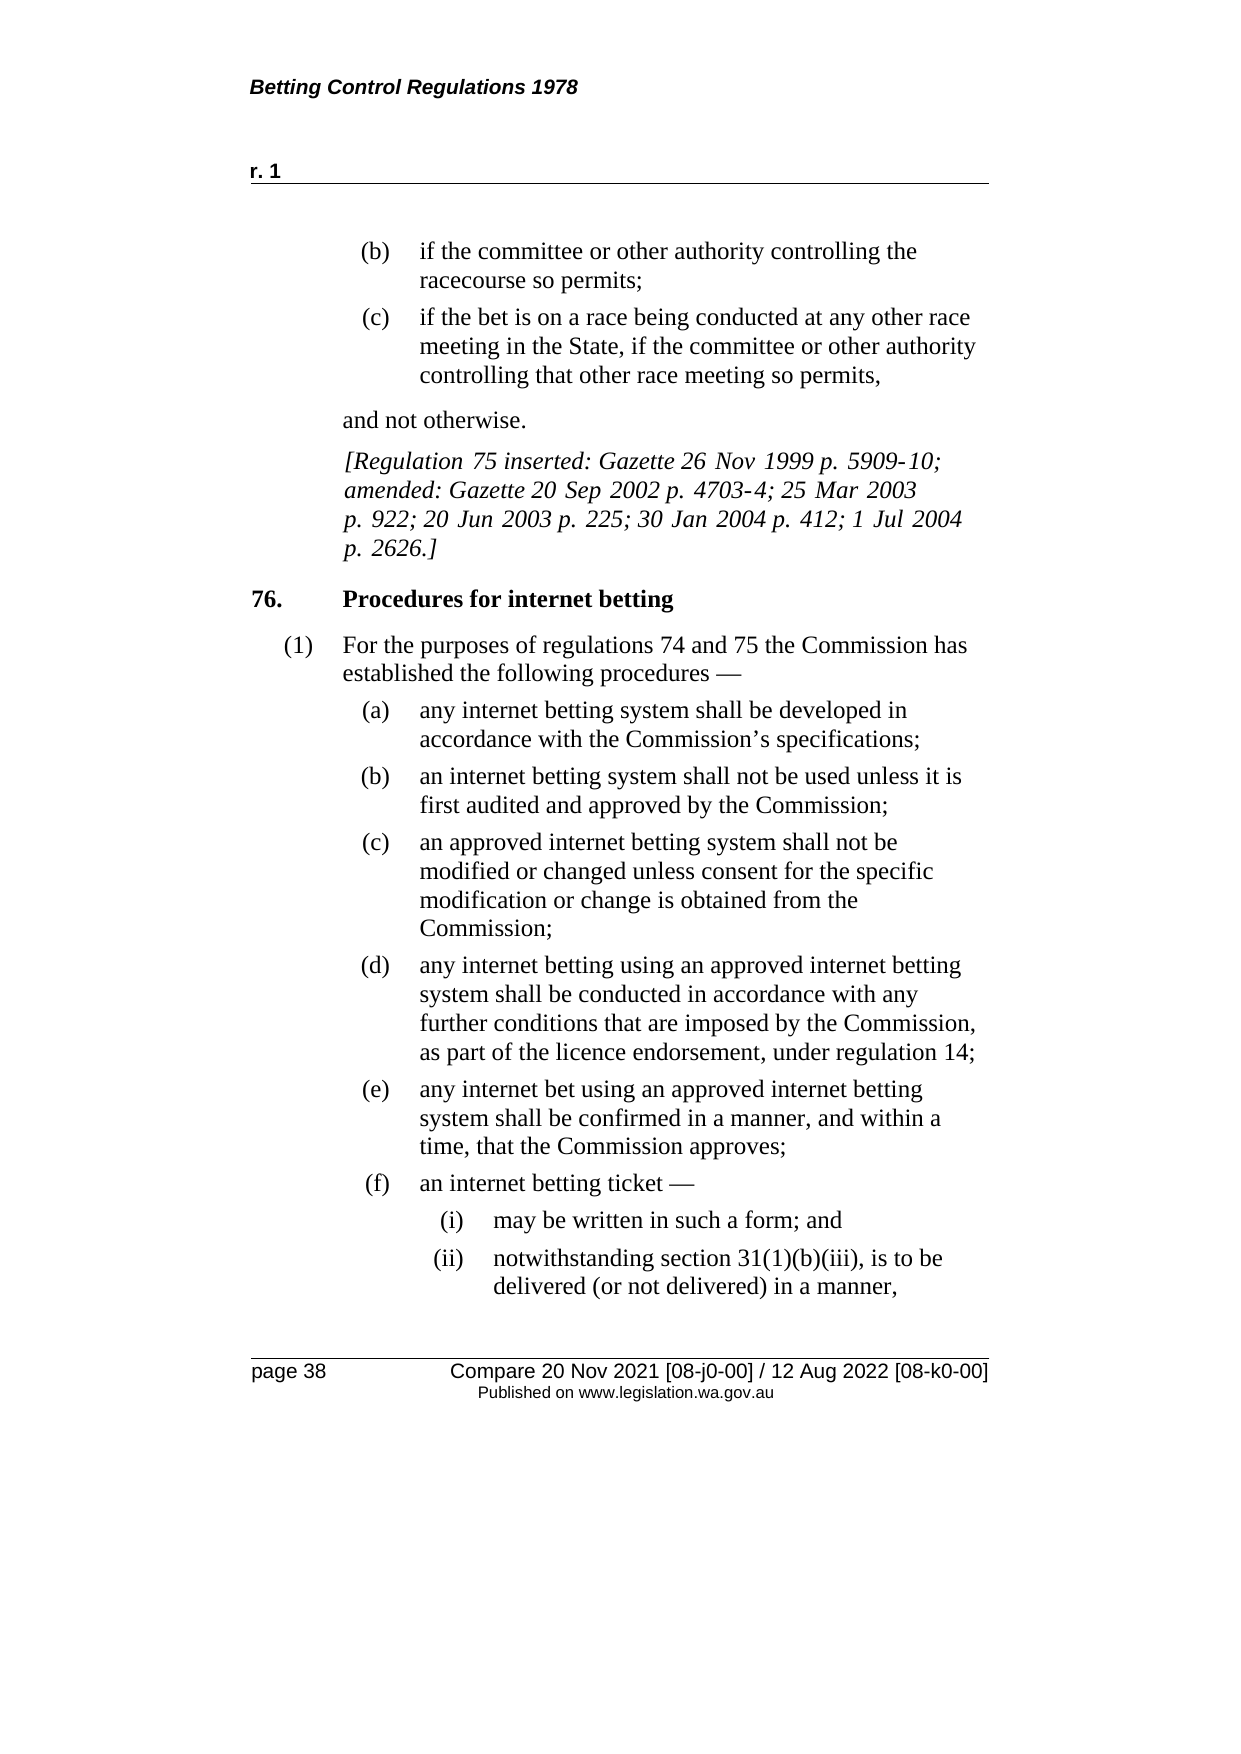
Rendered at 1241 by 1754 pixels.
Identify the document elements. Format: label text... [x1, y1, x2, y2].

text [Regulation 75 inserted: Gazette 26 Nov 1999 p. 5909-10; amended: Gazette 20 Sep 2002 p. 4703-4; 25 Mar 2003 p. 922; 20 Jun 2003 p. 225; 30 Jan 2004 p. 412; 1 Jul 2004 p. 2626.] [251, 446, 989, 561]
text (1) For the purposes of regulations 74 and 75 the Commission has established the following procedures — [251, 630, 989, 687]
text (i) may be written in such a form; and [251, 1206, 989, 1234]
text (d) any internet betting using an approved internet betting system shall be conducted in accordance with any further conditions that are imposed by the Commission, as part of the licence endorsement, under regulation 14; [251, 951, 989, 1066]
text and not otherwise. [251, 405, 989, 434]
text (e) any internet bet using an approved internet betting system shall be confirmed in a manner, and within a time, that the Commission approves; [251, 1074, 989, 1160]
text (b) if the committee or other authority controlling the racecourse so permits; [251, 236, 989, 294]
text (b) an internet betting system shall not be used unless it is first audited and approved by the Commission; [251, 761, 989, 819]
subtitle 76. Procedures for internet betting [251, 584, 989, 613]
text (c) if the bet is on a race being conducted at any other race meeting in the State, if the committee or other authority controlling that other race meeting so permits, [251, 302, 989, 388]
text (a) any internet betting system shall be developed in accordance with the Commission’s specifications; [251, 696, 989, 753]
text (c) an approved internet betting system shall not be modified or changed unless consent for the specific modification or change is obtained from the Commission; [251, 827, 989, 942]
text (f) an internet betting ticket — [251, 1168, 989, 1197]
text (ii) notwithstanding section 31(1)(b)(iii), is to be delivered (or not delivered) in a manner, [251, 1243, 989, 1300]
